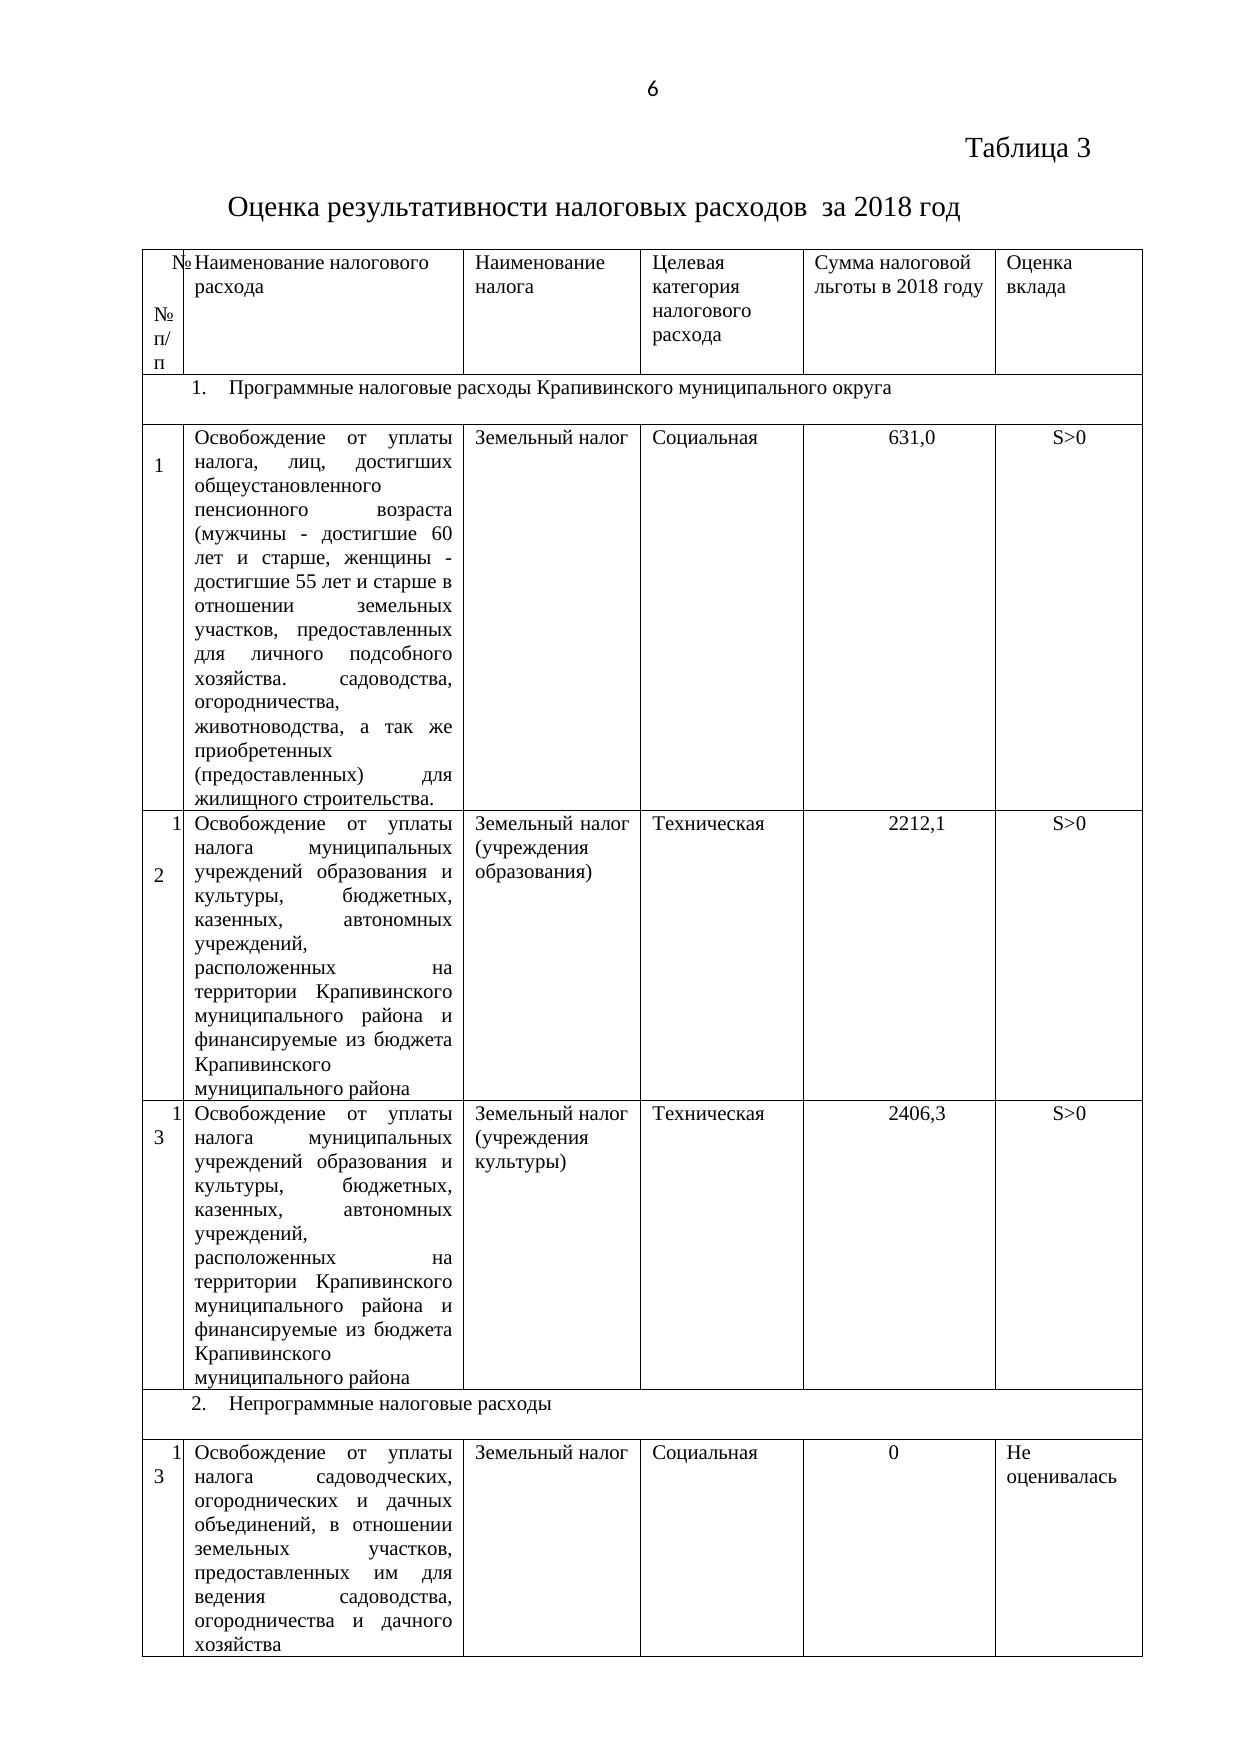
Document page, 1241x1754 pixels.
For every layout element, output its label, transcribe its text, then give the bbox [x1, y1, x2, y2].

table_cell 2406,3 [804, 1101, 995, 1389]
table_cell Земельный налог [464, 425, 640, 810]
table_header Наименование налога [464, 250, 640, 374]
table_cell Освобождение от уплаты налога, лиц, достигших общеустановленного пенсионного возраста (мужчины - достигшие 60 лет и старше, женщины - достигшие 55 лет и старше в отношении земельных участков, предоставленных для личного подсобного хозяйства. садоводства, огородничества, животноводства, а так же приобретенных (предоставленных) для жилищного строительства. [184, 425, 463, 810]
table_header Оценка вклада [996, 250, 1142, 374]
table_cell 0 [804, 1440, 995, 1656]
table_cell Освобождение от уплаты налога садоводческих, огороднических и дачных объединений, в отношении земельных участков, предоставленных им для ведения садоводства, огородничества и дачного хозяйства [184, 1440, 463, 1656]
table_header Сумма налоговой льготы в 2018 году [804, 250, 995, 374]
table_cell Освобождение от уплаты налога муниципальных учреждений образования и культуры, бюджетных, казенных, автономных учреждений, расположенных на территории Крапивинского муниципального района и финансируемые из бюджета Крапивинского муниципального района [184, 1101, 463, 1389]
table_header № №п/п [143, 250, 183, 374]
table_cell Техническая [641, 1101, 803, 1389]
table_cell 1 [143, 425, 183, 810]
table_cell Программные налоговые расходы Крапивинского муниципального округа [143, 375, 1142, 424]
table_cell 13 [143, 1440, 183, 1656]
text Оценка результативности налоговых расходов за 2018 год [153, 189, 1152, 223]
text Таблица 3 [891, 130, 1152, 163]
table_cell Непрограммные налоговые расходы [143, 1390, 1142, 1438]
table_cell Социальная [641, 1440, 803, 1656]
table_header Целевая категория налогового расхода [641, 250, 803, 374]
table_cell Социальная [641, 425, 803, 810]
table_cell Земельный налог (учреждения культуры) [464, 1101, 640, 1389]
table_cell 631,0 [804, 425, 995, 810]
table_cell 1 2 [143, 811, 183, 1099]
table_cell Техническая [641, 811, 803, 1099]
table_cell Земельный налог (учреждения образования) [464, 811, 640, 1099]
table_cell Освобождение от уплаты налога муниципальных учреждений образования и культуры, бюджетных, казенных, автономных учреждений, расположенных на территории Крапивинского муниципального района и финансируемые из бюджета Крапивинского муниципального района [184, 811, 463, 1099]
table_cell Земельный налог [464, 1440, 640, 1656]
table_cell 13 [143, 1101, 183, 1389]
table_cell S>0 [996, 425, 1142, 810]
table_cell 2212,1 [804, 811, 995, 1099]
table_cell S>0 [996, 811, 1142, 1099]
table_header Наименование налогового расхода [184, 250, 463, 374]
table_cell S>0 [996, 1101, 1142, 1389]
table_cell Не оценивалась [996, 1440, 1142, 1656]
